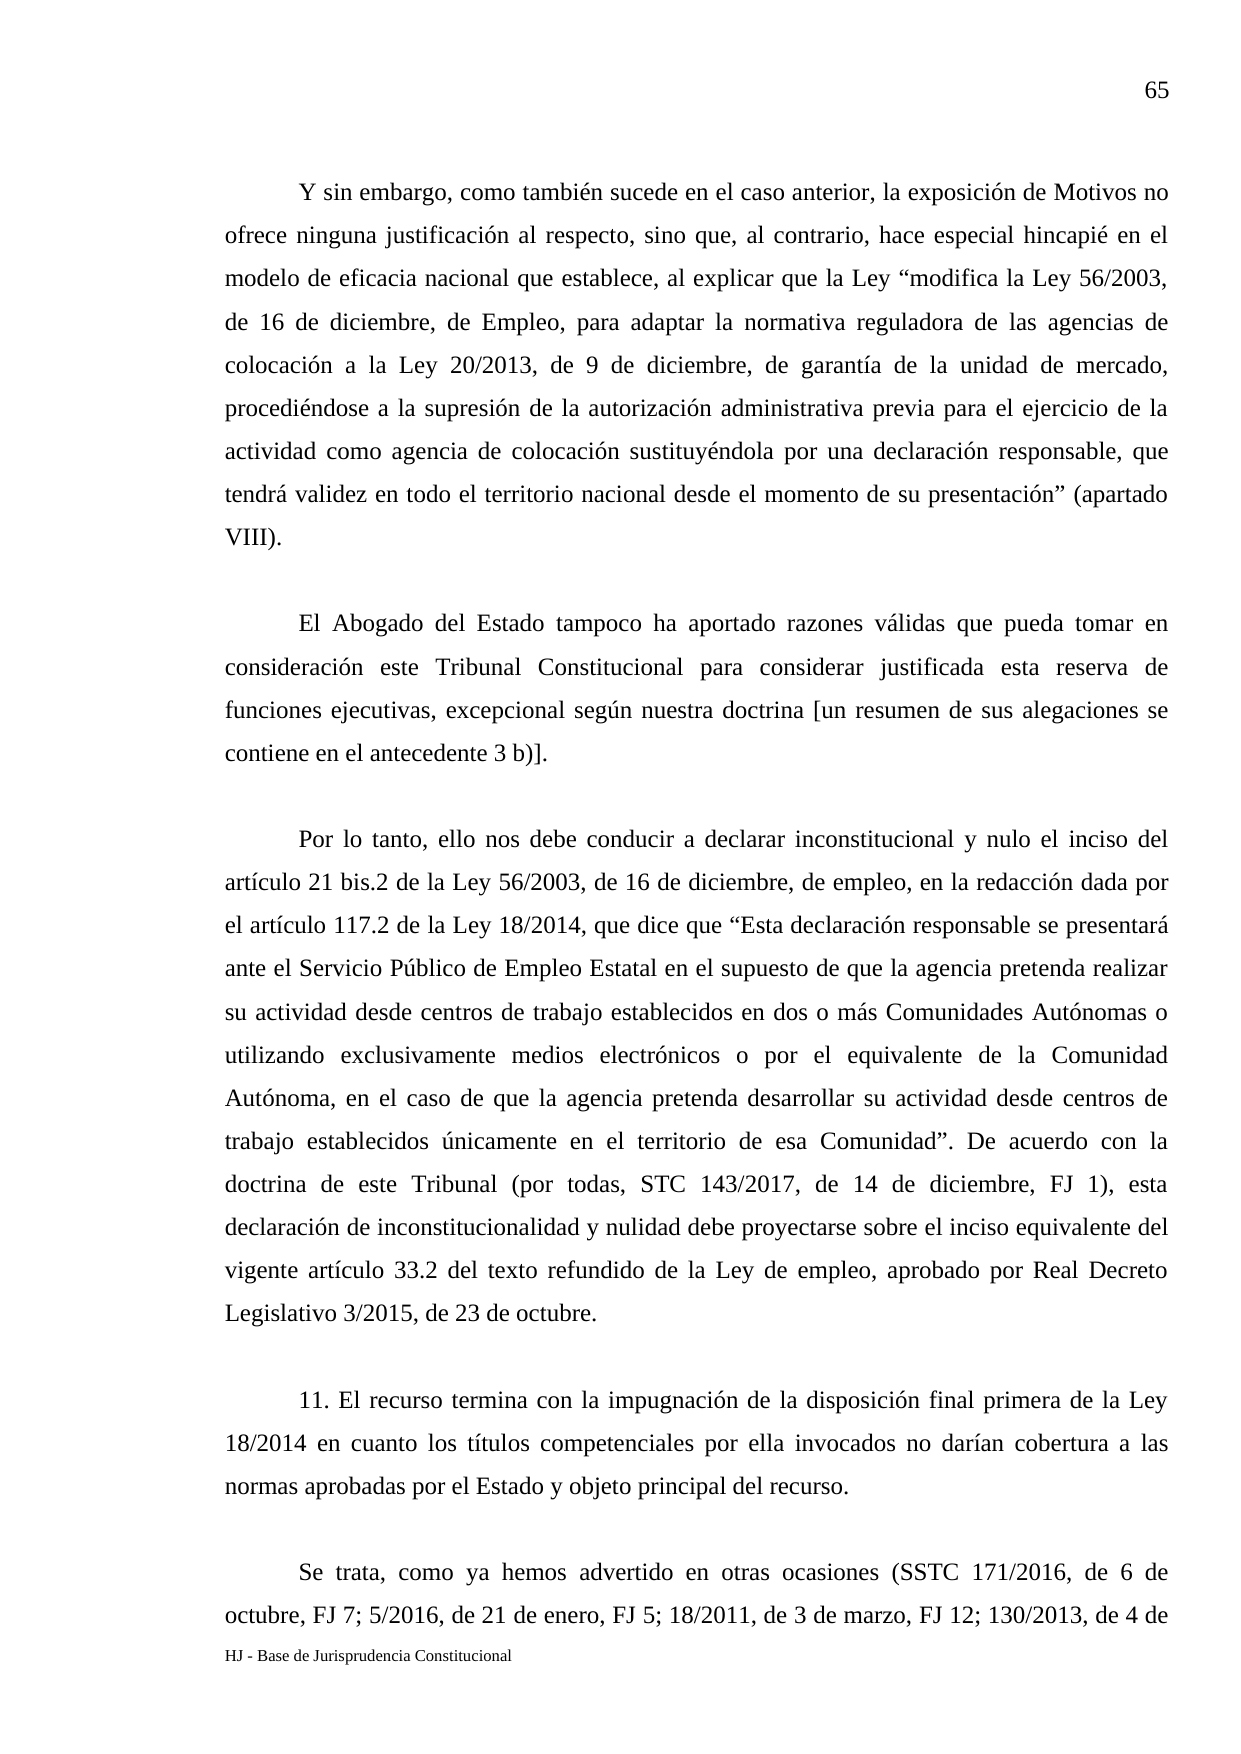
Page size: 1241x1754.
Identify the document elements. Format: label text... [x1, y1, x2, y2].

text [224, 1557, 1169, 1629]
text El Abogado del Estado tampoco ha aportado razones válidas que pueda tomar en consideración este Tribunal Constitucional para considerar justificada esta reserva de funciones ejecutivas, excepcional según nuestra doctrina [un resumen de sus alegaciones se contiene en el antecedente 3 b)]. [224, 608, 1169, 767]
text Por lo tanto, ello nos debe conducir a declarar inconstitucional y nulo el inciso del artículo 21 bis.2 de la Ley 56/2003, de 16 de diciembre, de empleo, en la redacción dada por el artículo 117.2 de la Ley 18/2014, que dice que “Esta declaración responsable se presentará ante el Servicio Público de Empleo Estatal en el supuesto de que la agencia pretenda realizar su actividad desde centros de trabajo establecidos en dos o más Comunidades Autónomas o utilizando exclusivamente medios electrónicos o por el equivalente de la Comunidad Autónoma, en el caso de que la agencia pretenda desarrollar su actividad desde centros de trabajo establecidos únicamente en el territorio de esa Comunidad”. De acuerdo con la doctrina de este Tribunal (por todas, STC 143/2017, de 14 de diciembre, FJ 1), esta declaración de inconstitucionalidad y nulidad debe proyectarse sobre el inciso equivalente del vigente artículo 33.2 del texto refundido de la Ley de empleo, aprobado por Real Decreto Legislativo 3/2015, de 23 de octubre. [224, 824, 1169, 1327]
text 11. El recurso termina con la impugnación de la disposición final primera de la Ley 18/2014 en cuanto los títulos competenciales por ella invocados no darían cobertura a las normas aprobadas por el Estado y objeto principal del recurso. [224, 1385, 1169, 1500]
text Y sin embargo, como también sucede en el caso anterior, la exposición de Motivos no ofrece ninguna justificación al respecto, sino que, al contrario, hace especial hincapié en el modelo de eficacia nacional que establece, al explicar que la Ley “modifica la Ley 56/2003, de 16 de diciembre, de Empleo, para adaptar la normativa reguladora de las agencias de colocación a la Ley 20/2013, de 9 de diciembre, de garantía de la unidad de mercado, procediéndose a la supresión de la autorización administrativa previa para el ejercicio de la actividad como agencia de colocación sustituyéndola por una declaración responsable, que tendrá validez en todo el territorio nacional desde el momento de su presentación” (apartado VIII). [224, 177, 1169, 551]
